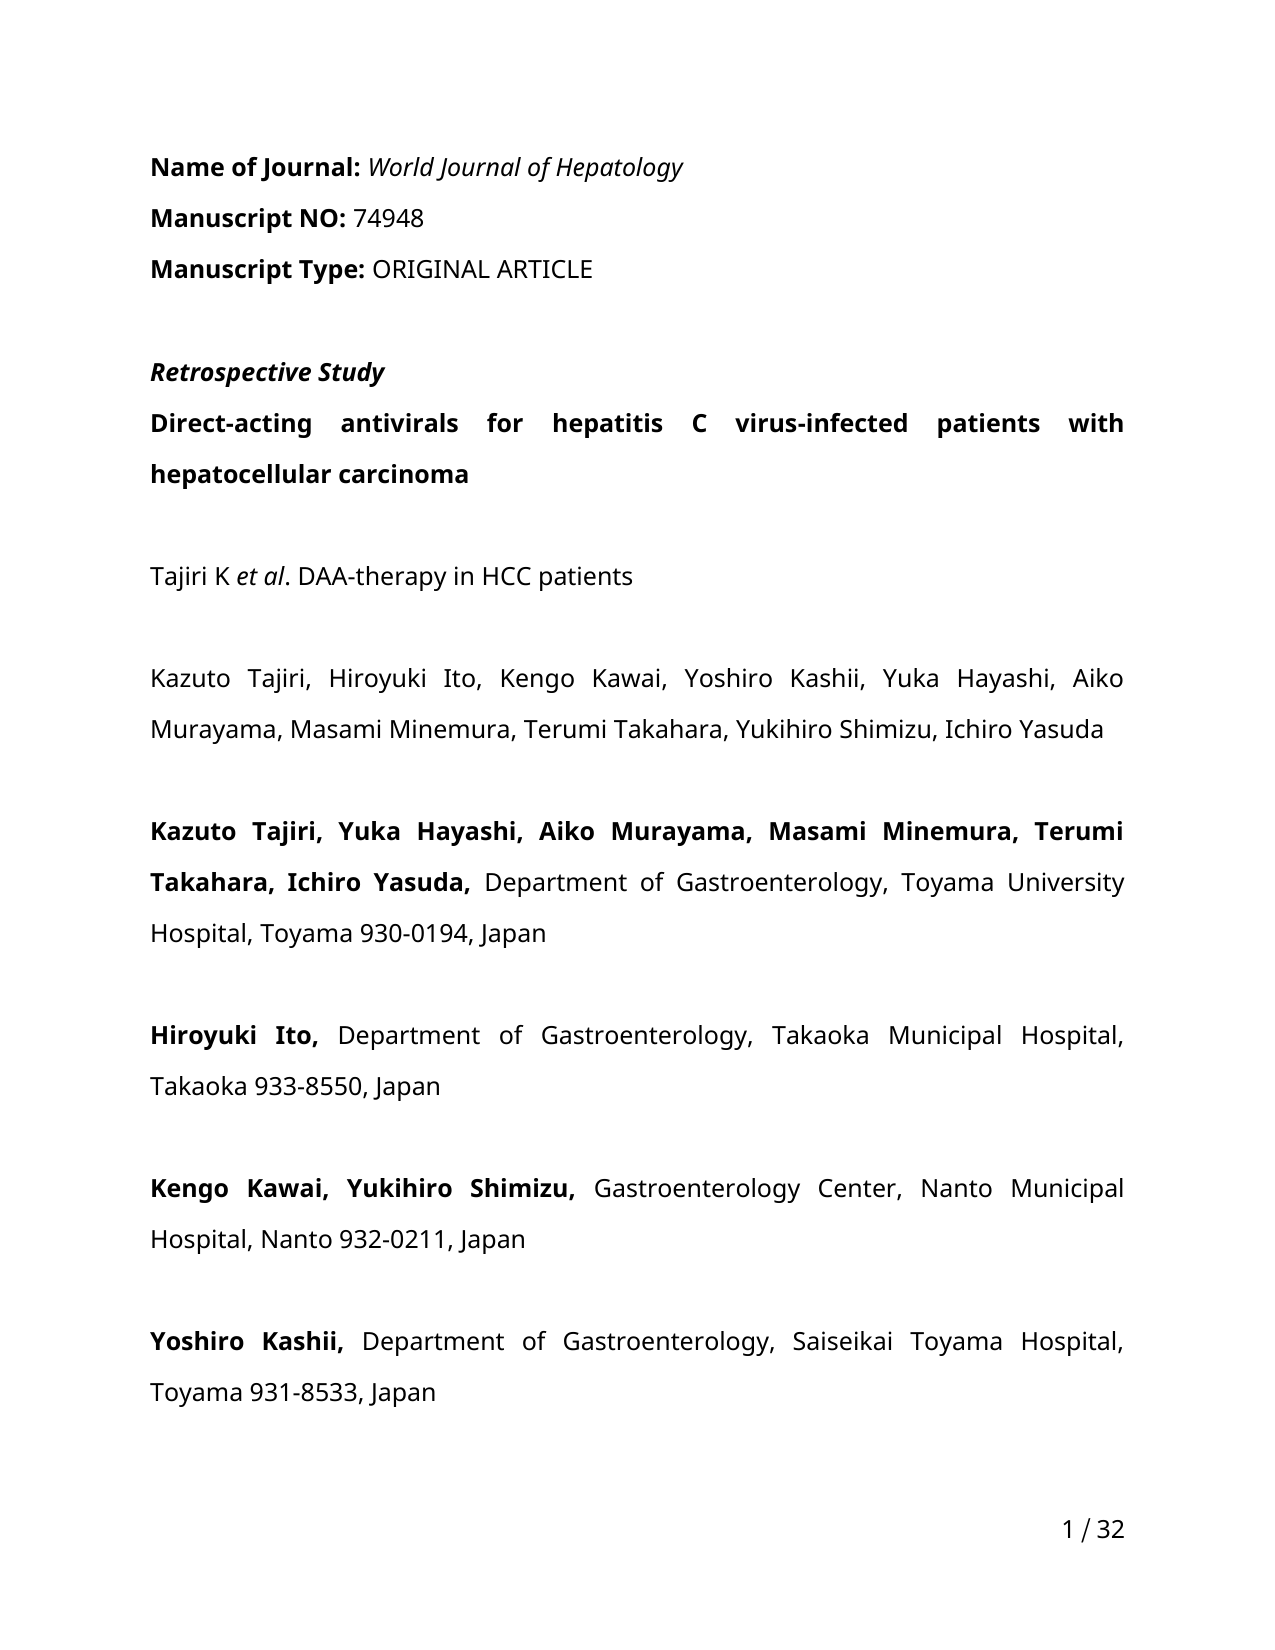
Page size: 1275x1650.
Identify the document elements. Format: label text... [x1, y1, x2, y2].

text Kengo Kawai, Yukihiro Shimizu, Gastroenterology Center, Nanto Municipal Hospital, Nanto 932-0211, Japan [150, 1171, 1125, 1256]
text Name of Journal: World Journal of Hepatology [150, 150, 1125, 184]
text Tajiri K et al. DAA-therapy in HCC patients [150, 558, 1125, 592]
text Kazuto Tajiri, Hiroyuki Ito, Kengo Kawai, Yoshiro Kashii, Yuka Hayashi, Aiko Murayama, Masami Minemura, Terumi Takahara, Yukihiro Shimizu, Ichiro Yasuda [150, 660, 1125, 746]
text Manuscript Type: ORIGINAL ARTICLE [150, 252, 1125, 286]
text Direct-acting antivirals for hepatitis C virus-infected patients with hepatocellular carcinoma [150, 405, 1125, 490]
text Hiroyuki Ito, Department of Gastroenterology, Takaoka Municipal Hospital, Takaoka 933-8550, Japan [150, 1018, 1125, 1103]
text Manuscript NO: 74948 [150, 201, 1125, 235]
text Yoshiro Kashii, Department of Gastroenterology, Saiseikai Toyama Hospital, Toyama 931-8533, Japan [150, 1324, 1125, 1409]
text Retrospective Study [150, 354, 1125, 388]
text Kazuto Tajiri, Yuka Hayashi, Aiko Murayama, Masami Minemura, Terumi Takahara, Ichiro Yasuda, Department of Gastroenterology, Toyama University Hospital, Toyama 930-0194, Japan [150, 813, 1125, 950]
